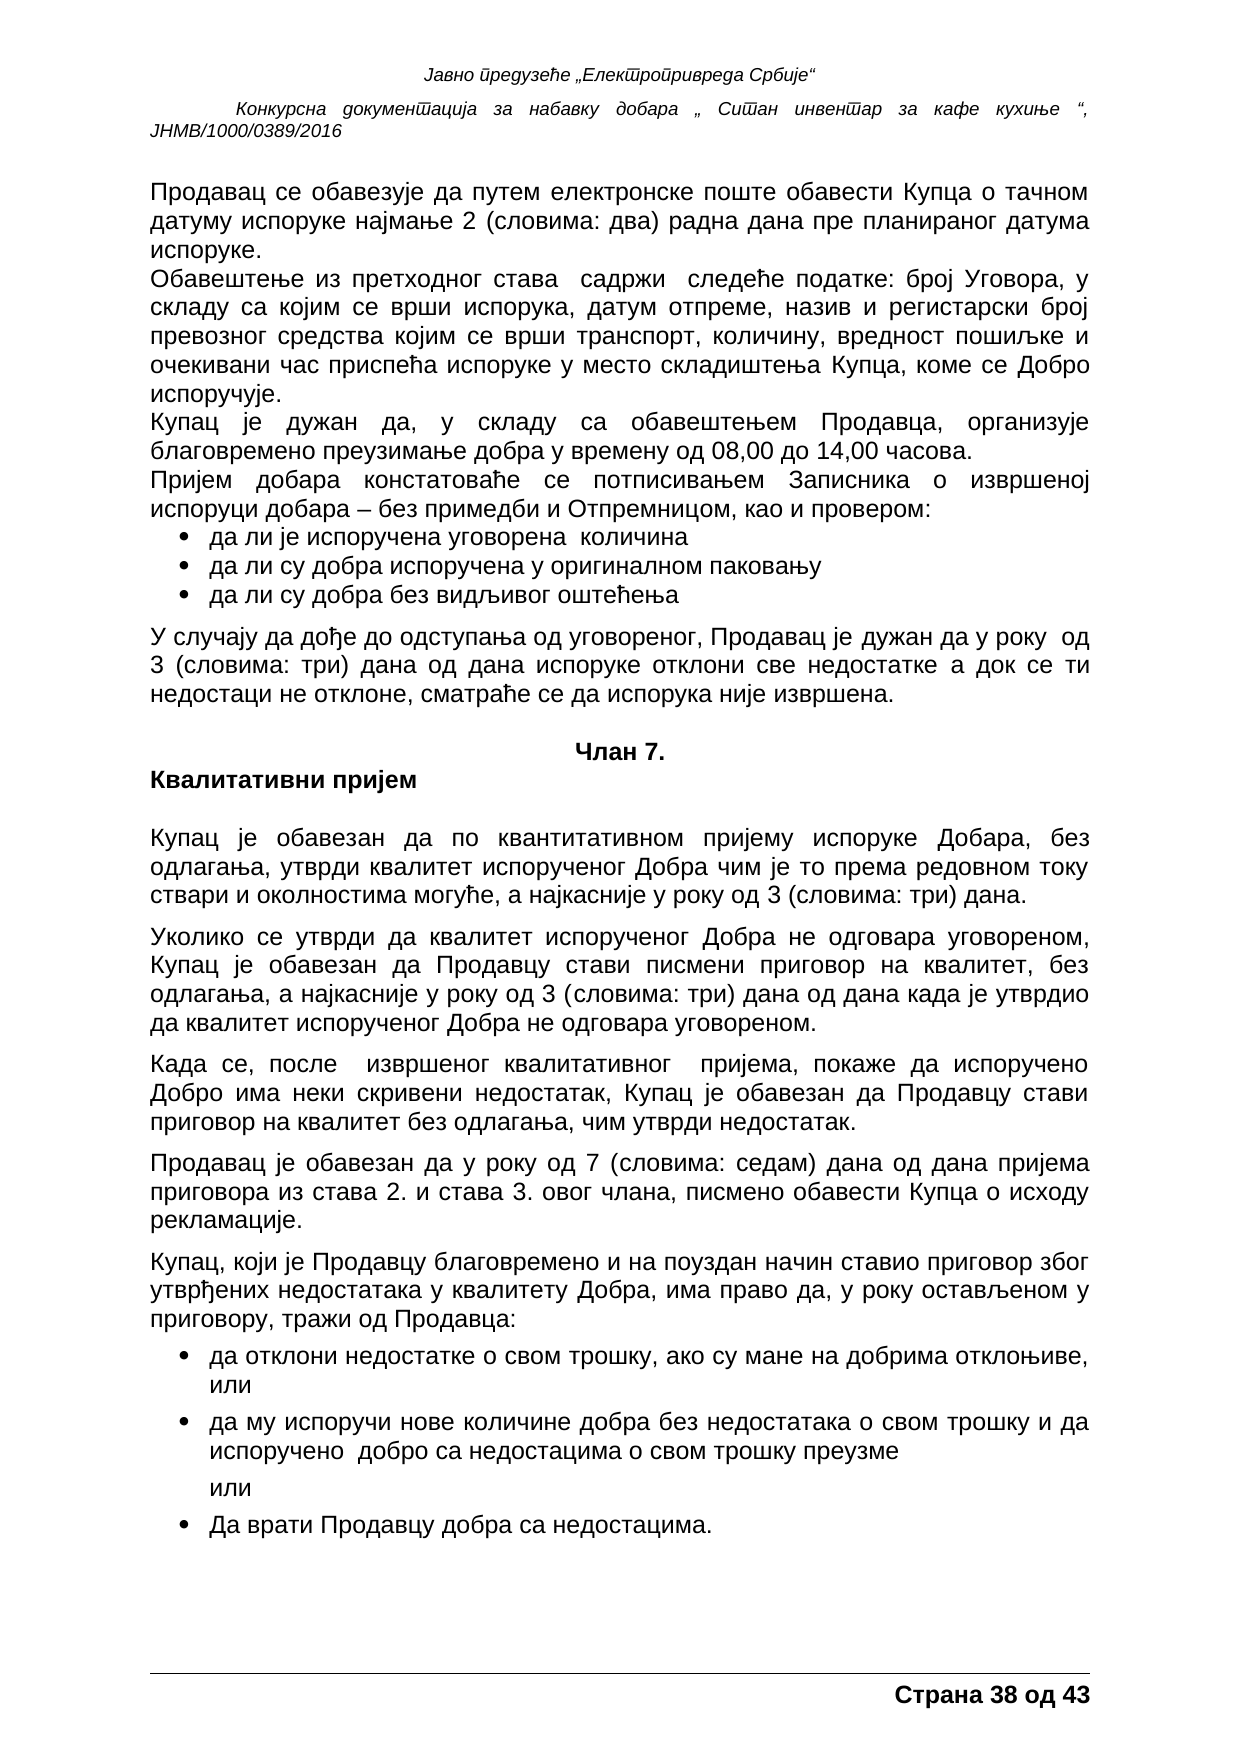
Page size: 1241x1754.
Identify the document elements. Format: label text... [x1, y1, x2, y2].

text Купац је дужан да, у складу са обавештењем Продавца, организује благовремено преузимање добра у времену од 08,00 до 14,00 часова. [150, 407, 1090, 465]
text да ли су добра испоручена у оригиналном паковању [179, 551, 1090, 580]
text да му испоручи нове количине добра без недостатака о свом трошку и да испоручено добро са недостацима о свом трошку преузме [179, 1407, 1090, 1464]
text У случају да дође до одступања од уговореног, Продавац је дужан да у року од 3 (словима: три) дана од дана испоруке отклони све недостатке а док се ти недостаци не отклоне, сматраће се да испорука није извршена. [150, 621, 1090, 708]
text Продавац је обавезан да у року од 7 (словима: седам) дана од дана пријема приговора из става 2. и става 3. овог члана, писмено обавести Купца о исходу рекламације. [150, 1148, 1090, 1234]
text Продавац се обавезује да путем електронске поште обавести Купца о тачном датуму испоруке најмање 2 (словима: два) радна дана пре планираног датума испоруке. [150, 177, 1090, 264]
text да ли су добра без видљивог оштећења [179, 580, 1090, 609]
text Уколико се утврди да квалитет испорученог Добра не одговара уговореном, Купац је обавезан да Продавцу стави писмени приговор на квалитет, без одлагања, а најкасније у року од 3 (словима: три) дана од дана кадa је утврдио да квалитет испорученог Добра не одговара уговореном. [150, 921, 1090, 1036]
text Купац, који је Продавцу благовремено и на поуздан начин ставио приговор због утврђених недостатака у квалитету Добра, има право да, у року остављеном у приговору, тражи од Продавца: [150, 1246, 1090, 1333]
text Квалитативни пријем [150, 765, 1090, 794]
text Купац је обавезан да по квантитативном пријему испоруке Добара, без одлагања, утврди квалитет испорученог Добра чим је то према редовном току ствари и околностима могуће, а најкасније у року од 3 (словима: три) дана. [150, 823, 1090, 909]
text Пријем добара констатоваће се потписивањем Записника о извршеној испоруци добара – без примедби и Отпремницом, као и провером: [150, 465, 1090, 522]
text Обавештење из претходног става садржи следеће податке: број Уговора, у складу са којим се врши испорука, датум отпреме, назив и регистарски број превозног средства којим се врши транспорт, количину, вредност пошиљке и очекивани час приспећа испоруке у место складиштења Купца, коме се Добро испоручује. [150, 264, 1090, 407]
text Члан 7. [150, 736, 1090, 765]
text да ли је испоручена уговорена количина [179, 522, 1090, 551]
list или [209, 1473, 1090, 1502]
text да отклони недостатке о свом трошку, ако су мане на добрима отклоњиве, или [179, 1341, 1090, 1399]
text Да врати Продавцу добра са недостацима. [179, 1510, 1090, 1539]
text Када се, после извршеног квалитативног пријема, покаже да испоручено Добро има неки скривени недостатак, Купац је обавезан да Продавцу стави приговор на квалитет без одлагања, чим утврди недостатак. [150, 1049, 1090, 1135]
